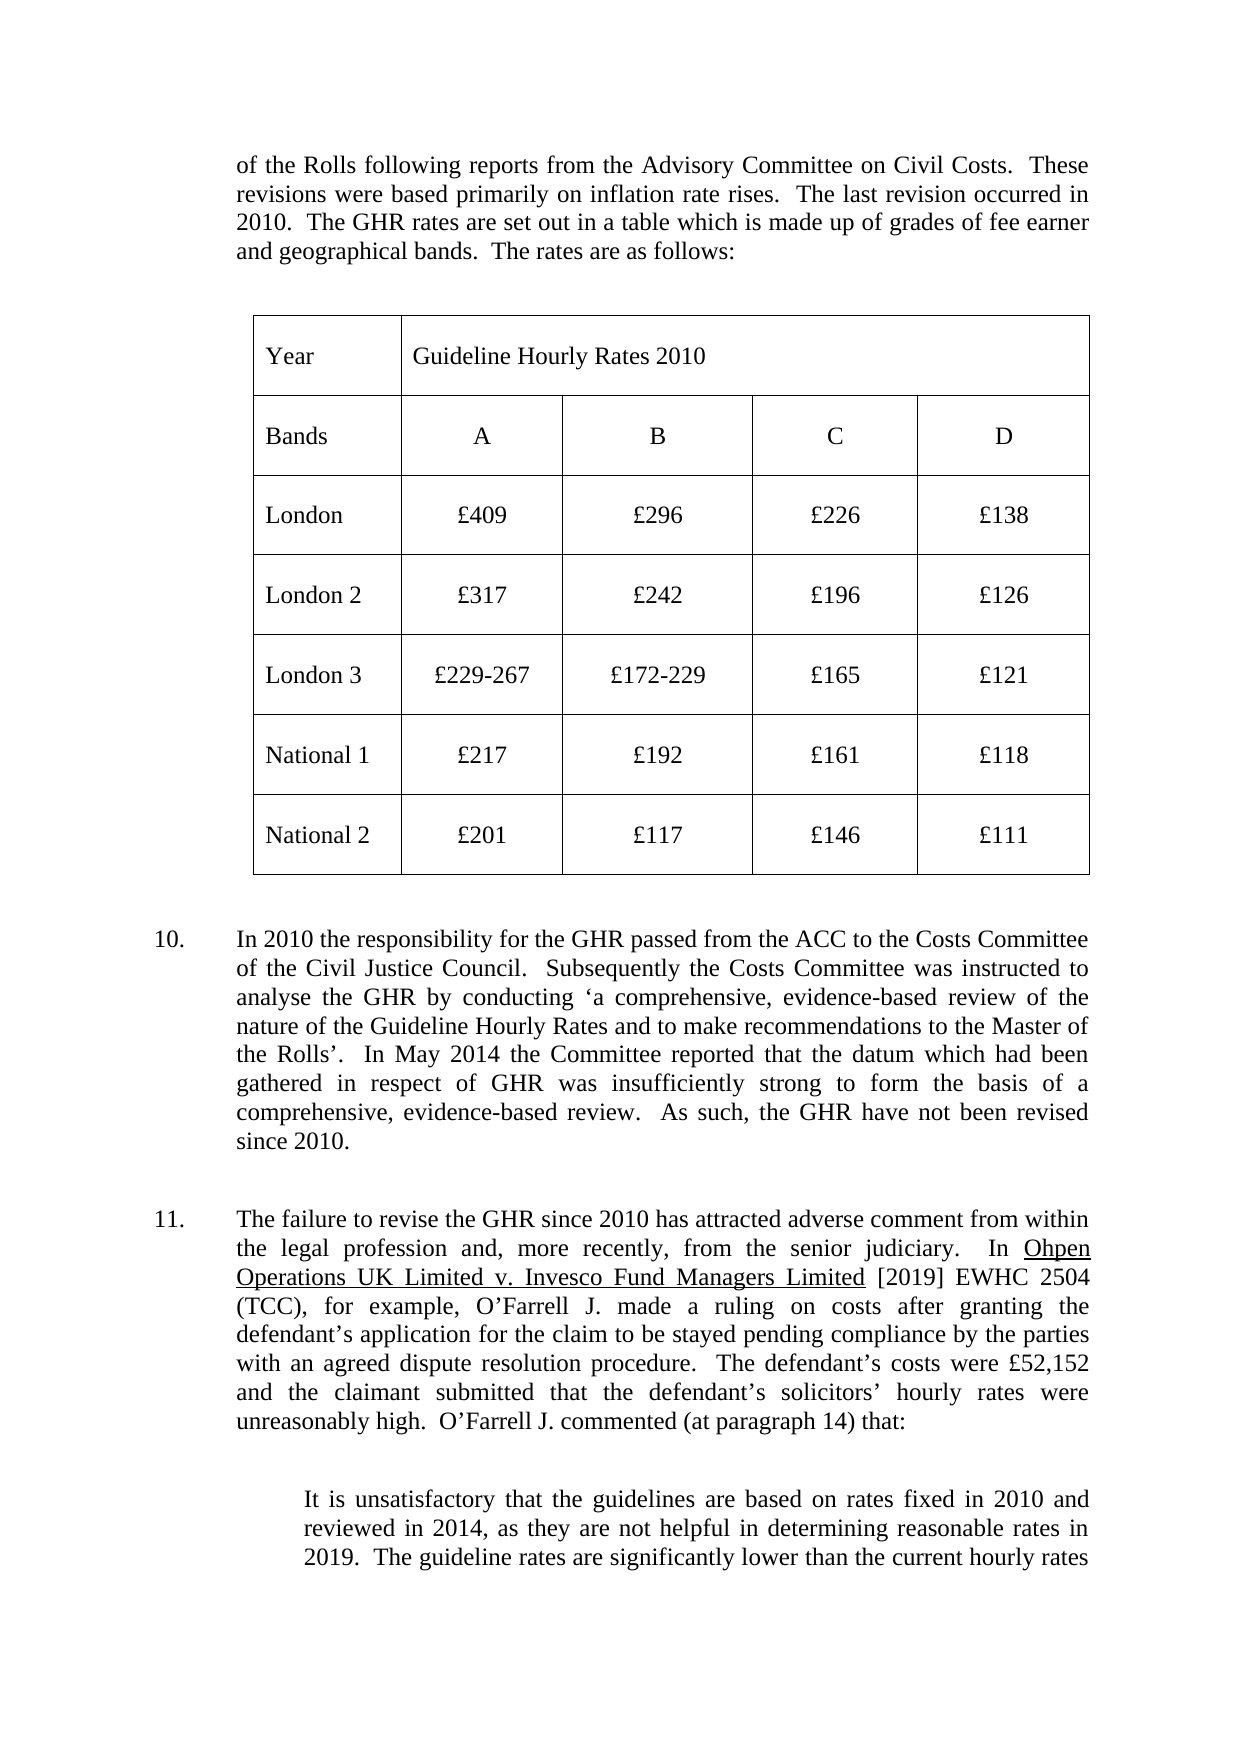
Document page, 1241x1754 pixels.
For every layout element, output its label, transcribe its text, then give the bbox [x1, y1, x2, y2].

table_cell C [753, 396, 917, 474]
table_header Year [254, 316, 401, 395]
list The failure to revise the GHR since 2010 has attracted adverse comment from within the legal profession and, more recently, from the senior judiciary. In Ohpen Operations UK Limited v. Invesco Fund Managers Limited [2019] EWHC 2504 (TCC), for example, O’Farrell J. made a ruling on costs after granting the defendant’s application for the claim to be stayed pending compliance by the parties with an agreed dispute resolution procedure. The defendant’s costs were £52,152 and the claimant submitted that the defendant’s solicitors’ hourly rates were unreasonably high. O’Farrell J. commented (at paragraph 14) that: [153, 1204, 1090, 1434]
table_cell £165 [753, 635, 917, 714]
table_cell £201 [402, 795, 562, 873]
table_cell £118 [918, 715, 1089, 794]
table_cell D [918, 396, 1089, 474]
table_cell A [402, 396, 562, 474]
list In 2010 the responsibility for the GHR passed from the ACC to the Costs Committee of the Civil Justice Council. Subsequently the Costs Committee was instructed to analyse the GHR by conducting ‘a comprehensive, evidence-based review of the nature of the Guideline Hourly Rates and to make recommendations to the Master of the Rolls’. In May 2014 the Committee reported that the datum which had been gathered in respect of GHR was insufficiently strong to form the basis of a comprehensive, evidence-based review. As such, the GHR have not been revised since 2010. [153, 924, 1090, 1154]
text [303, 1484, 1090, 1571]
table_cell £146 [753, 795, 917, 873]
table_cell £296 [563, 476, 752, 554]
table_cell £217 [402, 715, 562, 794]
table_cell £192 [563, 715, 752, 794]
table_cell £196 [753, 555, 917, 634]
table_cell £229-267 [402, 635, 562, 714]
table_cell £126 [918, 555, 1089, 634]
table_cell National 1 [254, 715, 401, 794]
table_cell £111 [918, 795, 1089, 873]
table_cell £121 [918, 635, 1089, 714]
table_cell £161 [753, 715, 917, 794]
table_cell £138 [918, 476, 1089, 554]
table_cell London [254, 476, 401, 554]
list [153, 150, 1090, 265]
table_cell B [563, 396, 752, 474]
table_cell Bands [254, 396, 401, 474]
table_cell £242 [563, 555, 752, 634]
table_cell London 3 [254, 635, 401, 714]
table_header Guideline Hourly Rates 2010 [402, 316, 1089, 395]
table_cell £117 [563, 795, 752, 873]
table_cell £317 [402, 555, 562, 634]
table_cell £409 [402, 476, 562, 554]
table_cell National 2 [254, 795, 401, 873]
table_cell London 2 [254, 555, 401, 634]
table_cell £172-229 [563, 635, 752, 714]
table_cell £226 [753, 476, 917, 554]
